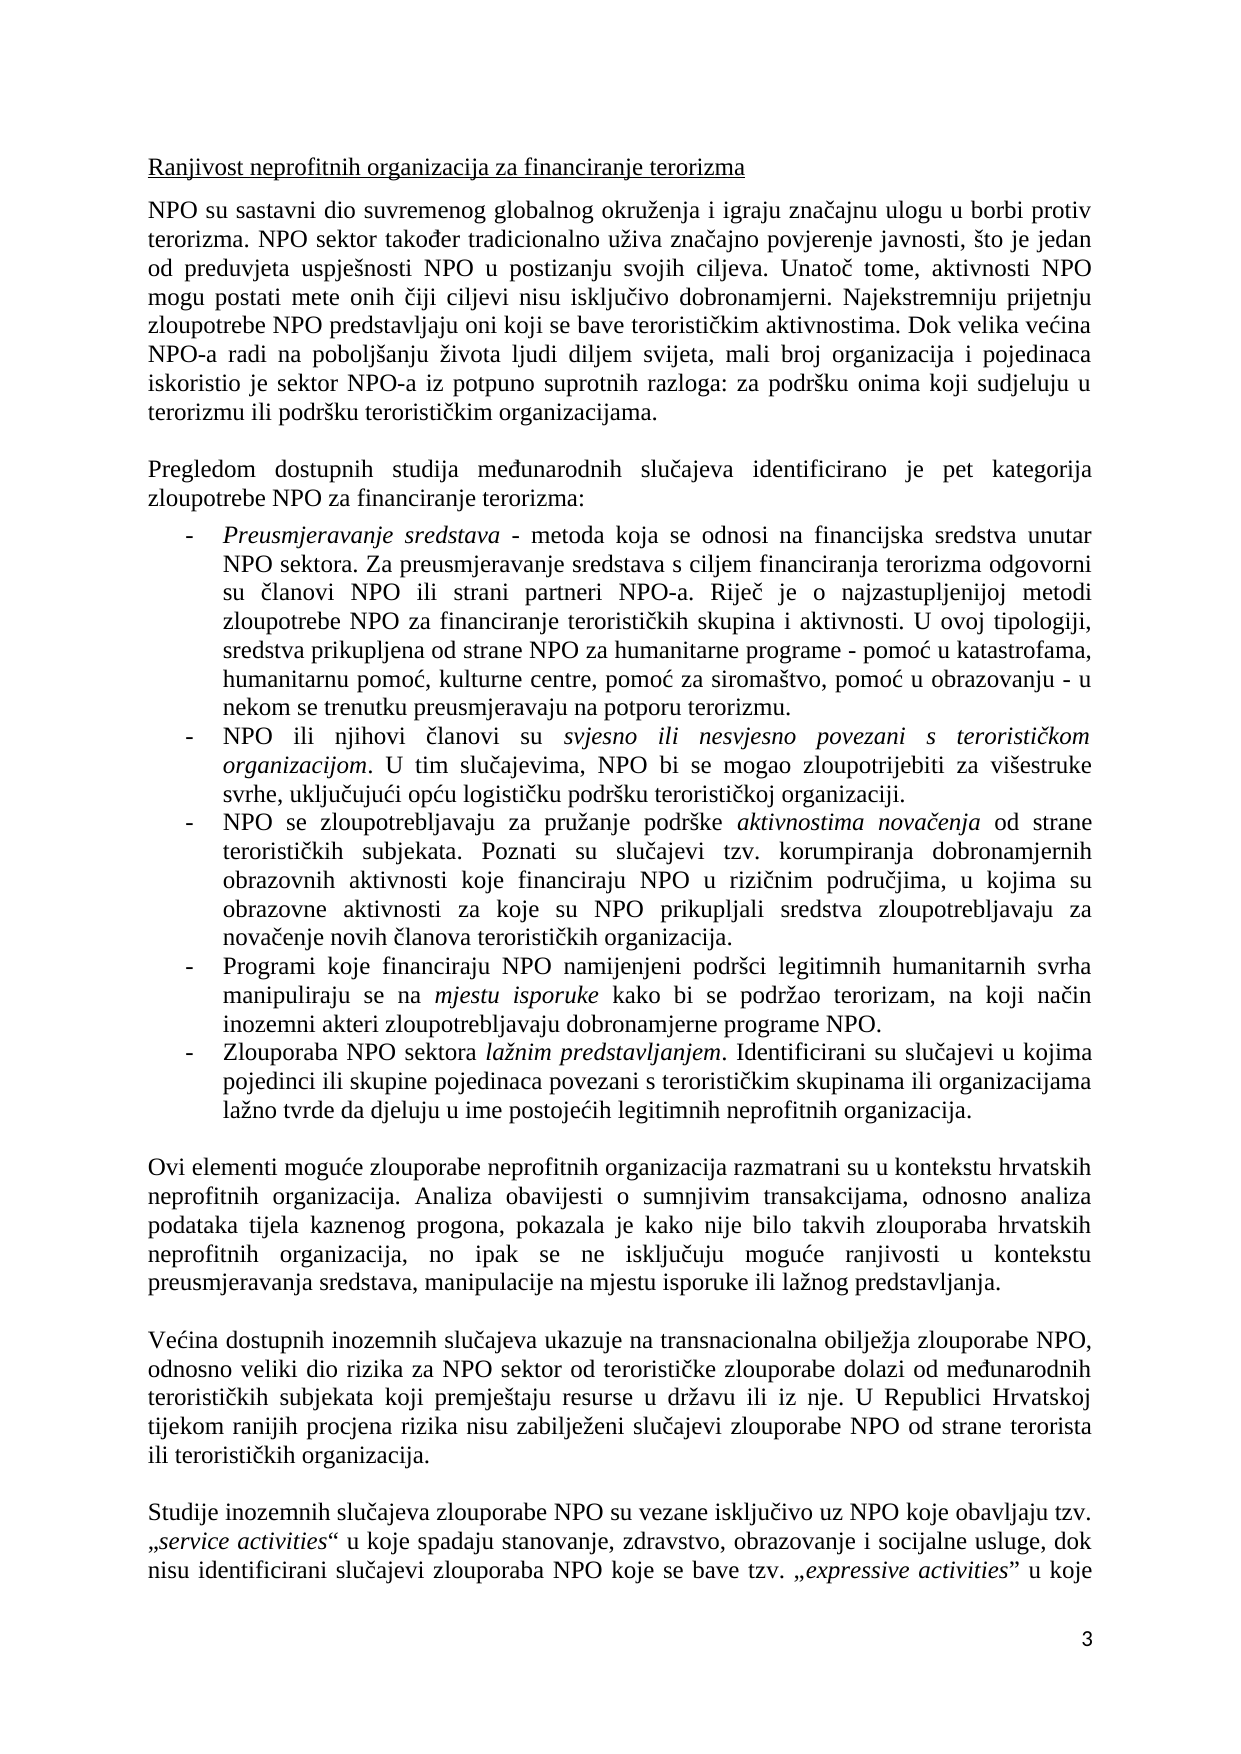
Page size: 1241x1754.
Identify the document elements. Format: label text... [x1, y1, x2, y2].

text Ovi elementi moguće zlouporabe neprofitnih organizacija razmatrani su u kontekstu hrvatskih neprofitnih organizacija. Analiza obavijesti o sumnjivim transakcijama, odnosno analiza podataka tijela kaznenog progona, pokazala je kako nije bilo takvih zlouporaba hrvatskih neprofitnih organizacija, no ipak se ne isključuju moguće ranjivosti u kontekstu preusmjeravanja sredstava, manipulacije na mjestu isporuke ili lažnog predstavljanja. [148, 1152, 1093, 1296]
list NPO se zloupotrebljavaju za pružanje podrške aktivnostima novačenja od strane terorističkih subjekata. Poznati su slučajevi tzv. korumpiranja dobronamjernih obrazovnih aktivnosti koje financiraju NPO u rizičnim područjima, u kojima su obrazovne aktivnosti za koje su NPO prikupljali sredstva zloupotrebljavaju za novačenje novih članova terorističkih organizacija. [185, 807, 1093, 951]
list Zlouporaba NPO sektora lažnim predstavljanjem. Identificirani su slučajevi u kojima pojedinci ili skupine pojedinaca povezani s terorističkim skupinama ili organizacijama lažno tvrde da djeluju u ime postojećih legitimnih neprofitnih organizacija. [185, 1037, 1093, 1124]
subtitle Ranjivost neprofitnih organizacija za financiranje terorizma [148, 152, 1093, 181]
text Većina dostupnih inozemnih slučajeva ukazuje na transnacionalna obilježja zlouporabe NPO, odnosno veliki dio rizika za NPO sektor od terorističke zlouporabe dolazi od međunarodnih terorističkih subjekata koji premještaju resurse u državu ili iz nje. U Republici Hrvatskoj tijekom ranijih procjena rizika nisu zabilježeni slučajevi zlouporabe NPO od strane terorista ili terorističkih organizacija. [148, 1325, 1093, 1469]
list NPO ili njihovi članovi su svjesno ili nesvjesno povezani s terorističkom organizacijom. U tim slučajevima, NPO bi se mogao zloupotrijebiti za višestruke svrhe, uključujući opću logističku podršku terorističkoj organizaciji. [185, 721, 1093, 807]
list Preusmjeravanje sredstava - metoda koja se odnosi na financijska sredstva unutar NPO sektora. Za preusmjeravanje sredstava s ciljem financiranja terorizma odgovorni su članovi NPO ili strani partneri NPO-a. Riječ je o najzastupljenijoj metodi zloupotrebe NPO za financiranje terorističkih skupina i aktivnosti. U ovoj tipologiji, sredstva prikupljena od strane NPO za humanitarne programe - pomoć u katastrofama, humanitarnu pomoć, kulturne centre, pomoć za siromaštvo, pomoć u obrazovanju - u nekom se trenutku preusmjeravaju na potporu terorizmu. [185, 520, 1093, 721]
list Programi koje financiraju NPO namijenjeni podršci legitimnih humanitarnih svrha manipuliraju se na mjestu isporuke kako bi se podržao terorizam, na koji način inozemni akteri zloupotrebljavaju dobronamjerne programe NPO. [185, 951, 1093, 1037]
text Pregledom dostupnih studija međunarodnih slučajeva identificirano je pet kategorija zloupotrebe NPO za financiranje terorizma: [148, 454, 1093, 512]
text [148, 1497, 1093, 1584]
text NPO su sastavni dio suvremenog globalnog okruženja i igraju značajnu ulogu u borbi protiv terorizma. NPO sektor također tradicionalno uživa značajno povjerenje javnosti, što je jedan od preduvjeta uspješnosti NPO u postizanju svojih ciljeva. Unatoč tome, aktivnosti NPO mogu postati mete onih čiji ciljevi nisu isključivo dobronamjerni. Najekstremniju prijetnju zloupotrebe NPO predstavljaju oni koji se bave terorističkim aktivnostima. Dok velika većina NPO-a radi na poboljšanju života ljudi diljem svijeta, mali broj organizacija i pojedinaca iskoristio je sektor NPO-a iz potpuno suprotnih razloga: za podršku onima koji sudjeluju u terorizmu ili podršku terorističkim organizacijama. [148, 195, 1093, 425]
